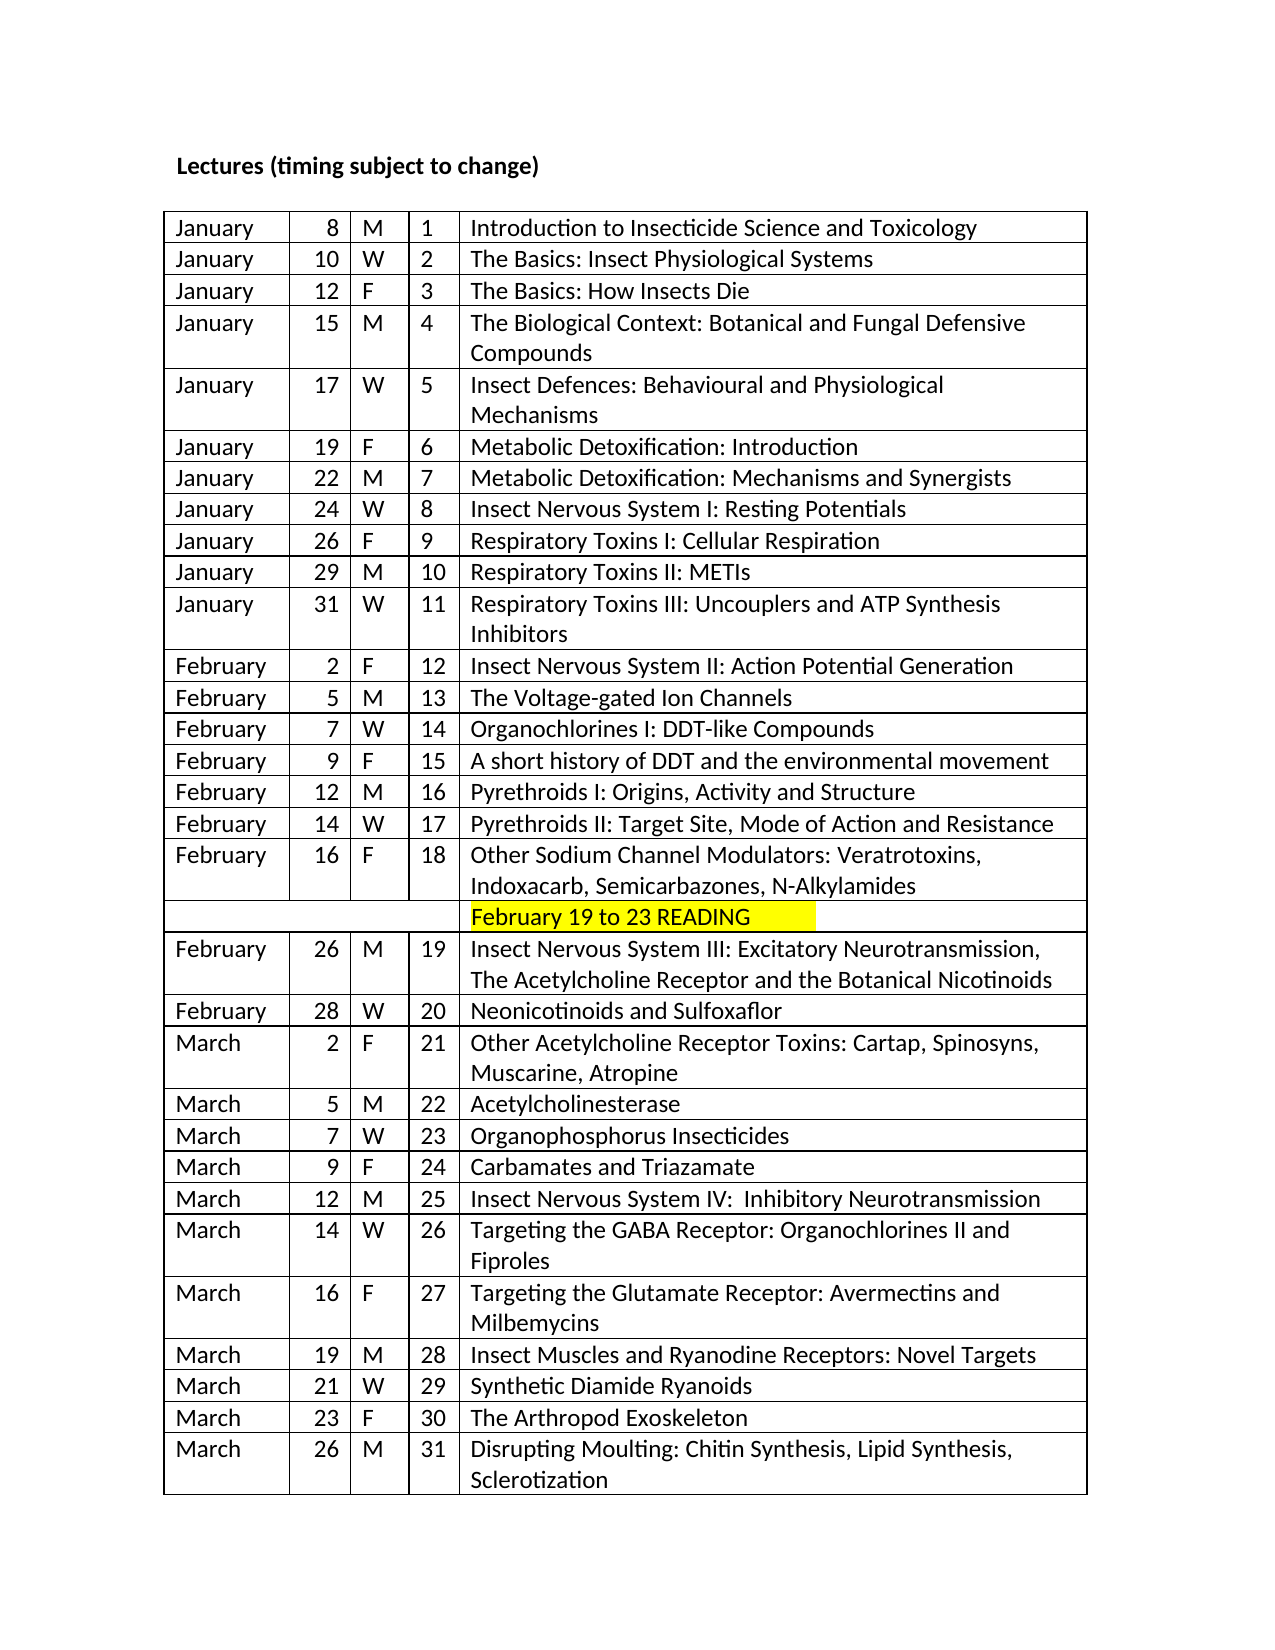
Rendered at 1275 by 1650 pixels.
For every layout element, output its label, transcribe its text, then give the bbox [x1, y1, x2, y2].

table_cell February [165, 933, 289, 994]
table_cell The Voltage-gated Ion Channels [460, 682, 1086, 712]
table_cell Insect Nervous System IV: Inhibitory Neurotransmission [460, 1183, 1086, 1213]
table_cell 20 [410, 995, 459, 1025]
table_cell 21 [410, 1027, 459, 1087]
table_cell 8 [410, 494, 459, 524]
table_cell W [351, 1215, 408, 1276]
table_cell 6 [410, 431, 459, 461]
table_cell [165, 901, 459, 931]
table_cell F [351, 525, 408, 555]
table_cell 15 [410, 745, 459, 775]
table_cell January [165, 588, 289, 649]
table_cell M [351, 682, 408, 712]
table_cell 16 [290, 1277, 350, 1338]
table_cell March [165, 1027, 289, 1087]
table_cell January [165, 431, 289, 461]
table_cell January [165, 525, 289, 555]
subtitle Lectures (timing subject to change) [177, 150, 1100, 180]
table_cell January [165, 557, 289, 587]
table_cell March [165, 1370, 289, 1401]
table_cell 14 [290, 1215, 350, 1276]
table_cell 15 [290, 306, 350, 367]
table_cell 17 [290, 369, 350, 429]
table_cell M [351, 462, 408, 492]
table_header Introduction to Insecticide Science and Toxicology [460, 212, 1086, 242]
table_cell 2 [290, 1027, 350, 1087]
table_cell January [165, 275, 289, 305]
table_cell F [351, 431, 408, 461]
table_cell 5 [290, 1089, 350, 1119]
table_cell February [165, 839, 289, 900]
table_cell 18 [410, 839, 459, 900]
table_cell Other Sodium Channel Modulators: Veratrotoxins, Indoxacarb, Semicarbazones, N-Alkylamides [460, 839, 1086, 900]
table_cell F [351, 745, 408, 775]
table_cell 19 [290, 1339, 350, 1369]
table_cell March [165, 1339, 289, 1369]
table_cell Insect Nervous System III: Excitatory Neurotransmission, The Acetylcholine Receptor and the Botanical Nicotinoids [460, 933, 1086, 994]
table_cell March [165, 1402, 289, 1432]
table_cell February [165, 682, 289, 712]
table_cell W [351, 369, 408, 429]
table_cell Insect Muscles and Ryanodine Receptors: Novel Targets [460, 1339, 1086, 1369]
table_cell 31 [410, 1433, 459, 1494]
table_cell 14 [410, 714, 459, 744]
table_cell March [165, 1089, 289, 1119]
table_cell 12 [290, 1183, 350, 1213]
table_cell F [351, 839, 408, 900]
table_cell W [351, 494, 408, 524]
table_cell Pyrethroids II: Target Site, Mode of Action and Resistance [460, 808, 1086, 838]
table_cell The Basics: Insect Physiological Systems [460, 243, 1086, 273]
table_cell F [351, 1152, 408, 1182]
table_cell 16 [290, 839, 350, 900]
table_cell 25 [410, 1183, 459, 1213]
table_cell March [165, 1120, 289, 1150]
table_cell Targeting the GABA Receptor: Organochlorines II and Fiproles [460, 1215, 1086, 1276]
table_cell January [165, 243, 289, 273]
table_cell 22 [410, 1089, 459, 1119]
table_cell 3 [410, 275, 459, 305]
table_header 8 [290, 212, 350, 242]
table_cell 22 [290, 462, 350, 492]
table_cell F [351, 650, 408, 681]
table_cell 14 [290, 808, 350, 838]
table_cell Respiratory Toxins II: METIs [460, 557, 1086, 587]
table_cell March [165, 1215, 289, 1276]
table_cell 17 [410, 808, 459, 838]
table_cell 26 [290, 1433, 350, 1494]
table_cell Synthetic Diamide Ryanoids [460, 1370, 1086, 1401]
table_cell February 19 to 23 READING WEEK [471, 901, 816, 931]
table_cell 7 [290, 1120, 350, 1150]
table_cell The Biological Context: Botanical and Fungal Defensive Compounds [460, 306, 1086, 367]
table_cell Respiratory Toxins I: Cellular Respiration [460, 525, 1086, 555]
table_cell 7 [410, 462, 459, 492]
table_cell Carbamates and Triazamate [460, 1152, 1086, 1182]
table_cell Pyrethroids I: Origins, Activity and Structure [460, 776, 1086, 807]
table_header M [351, 212, 408, 242]
table_header January [165, 212, 289, 242]
table_cell F [351, 1277, 408, 1338]
table_cell M [351, 1183, 408, 1213]
table_cell March [165, 1152, 289, 1182]
table_cell [816, 901, 1086, 931]
table_cell 21 [290, 1370, 350, 1401]
table_cell W [351, 995, 408, 1025]
table_cell 31 [290, 588, 350, 649]
table_cell 24 [410, 1152, 459, 1182]
table_cell Metabolic Detoxification: Mechanisms and Synergists [460, 462, 1086, 492]
table_cell M [351, 1089, 408, 1119]
table_cell 12 [410, 650, 459, 681]
table_cell January [165, 494, 289, 524]
table_cell 12 [290, 275, 350, 305]
table_cell Acetylcholinesterase [460, 1089, 1086, 1119]
table_cell 10 [290, 243, 350, 273]
table_cell 27 [410, 1277, 459, 1338]
table_cell 19 [290, 431, 350, 461]
table_cell M [351, 557, 408, 587]
table_cell 16 [410, 776, 459, 807]
table_cell 10 [410, 557, 459, 587]
table_cell 4 [410, 306, 459, 367]
table_cell February [165, 995, 289, 1025]
table_cell March [165, 1183, 289, 1213]
table_cell March [165, 1433, 289, 1494]
table_cell F [351, 1027, 408, 1087]
table_cell 9 [410, 525, 459, 555]
table_cell W [351, 714, 408, 744]
table_cell 9 [290, 745, 350, 775]
table_cell 28 [410, 1339, 459, 1369]
table_cell 29 [290, 557, 350, 587]
table_cell A short history of DDT and the environmental movement [460, 745, 1086, 775]
table_cell M [351, 306, 408, 367]
table_cell W [351, 243, 408, 273]
table_cell F [351, 1402, 408, 1432]
table_cell February [165, 745, 289, 775]
table_cell Neonicotinoids and Sulfoxaflor [460, 995, 1086, 1025]
table_cell M [351, 776, 408, 807]
table_cell February [165, 650, 289, 681]
table_cell Organochlorines I: DDT-like Compounds [460, 714, 1086, 744]
table_cell Other Acetylcholine Receptor Toxins: Cartap, Spinosyns, Muscarine, Atropine [460, 1027, 1086, 1087]
table_cell 26 [410, 1215, 459, 1276]
table_cell 9 [290, 1152, 350, 1182]
table_cell Targeting the Glutamate Receptor: Avermectins and Milbemycins [460, 1277, 1086, 1338]
table_header 1 [410, 212, 459, 242]
table_cell Disrupting Moulting: Chitin Synthesis, Lipid Synthesis, Sclerotization [460, 1433, 1086, 1494]
table_cell March [165, 1277, 289, 1338]
table_cell January [165, 306, 289, 367]
table_cell Metabolic Detoxification: Introduction [460, 431, 1086, 461]
table_cell The Basics: How Insects Die [460, 275, 1086, 305]
table_cell February [165, 776, 289, 807]
table_cell Insect Nervous System I: Resting Potentials [460, 494, 1086, 524]
table_cell January [165, 462, 289, 492]
table_cell 11 [410, 588, 459, 649]
table_cell 5 [410, 369, 459, 429]
table_cell W [351, 1120, 408, 1150]
table_cell 26 [290, 933, 350, 994]
table_cell 5 [290, 682, 350, 712]
table_cell 7 [290, 714, 350, 744]
table_cell Organophosphorus Insecticides [460, 1120, 1086, 1150]
table_cell January [165, 369, 289, 429]
table_cell M [351, 933, 408, 994]
table_cell F [351, 275, 408, 305]
table_cell 30 [410, 1402, 459, 1432]
table_cell 12 [290, 776, 350, 807]
table_cell M [351, 1339, 408, 1369]
table_cell 2 [290, 650, 350, 681]
table_cell M [351, 1433, 408, 1494]
table_cell W [351, 808, 408, 838]
table_cell February [165, 808, 289, 838]
table_cell 23 [290, 1402, 350, 1432]
table_cell 23 [410, 1120, 459, 1150]
table_cell 13 [410, 682, 459, 712]
table_cell 26 [290, 525, 350, 555]
table_cell [460, 901, 471, 931]
table_cell 24 [290, 494, 350, 524]
table_cell Insect Nervous System II: Action Potential Generation [460, 650, 1086, 681]
table_cell W [351, 1370, 408, 1401]
table_cell Insect Defences: Behavioural and Physiological Mechanisms [460, 369, 1086, 429]
table_cell 28 [290, 995, 350, 1025]
table_cell 2 [410, 243, 459, 273]
table_cell W [351, 588, 408, 649]
table_cell 29 [410, 1370, 459, 1401]
table_cell 19 [410, 933, 459, 994]
table_cell February [165, 714, 289, 744]
table_cell The Arthropod Exoskeleton [460, 1402, 1086, 1432]
table_cell Respiratory Toxins III: Uncouplers and ATP Synthesis Inhibitors [460, 588, 1086, 649]
